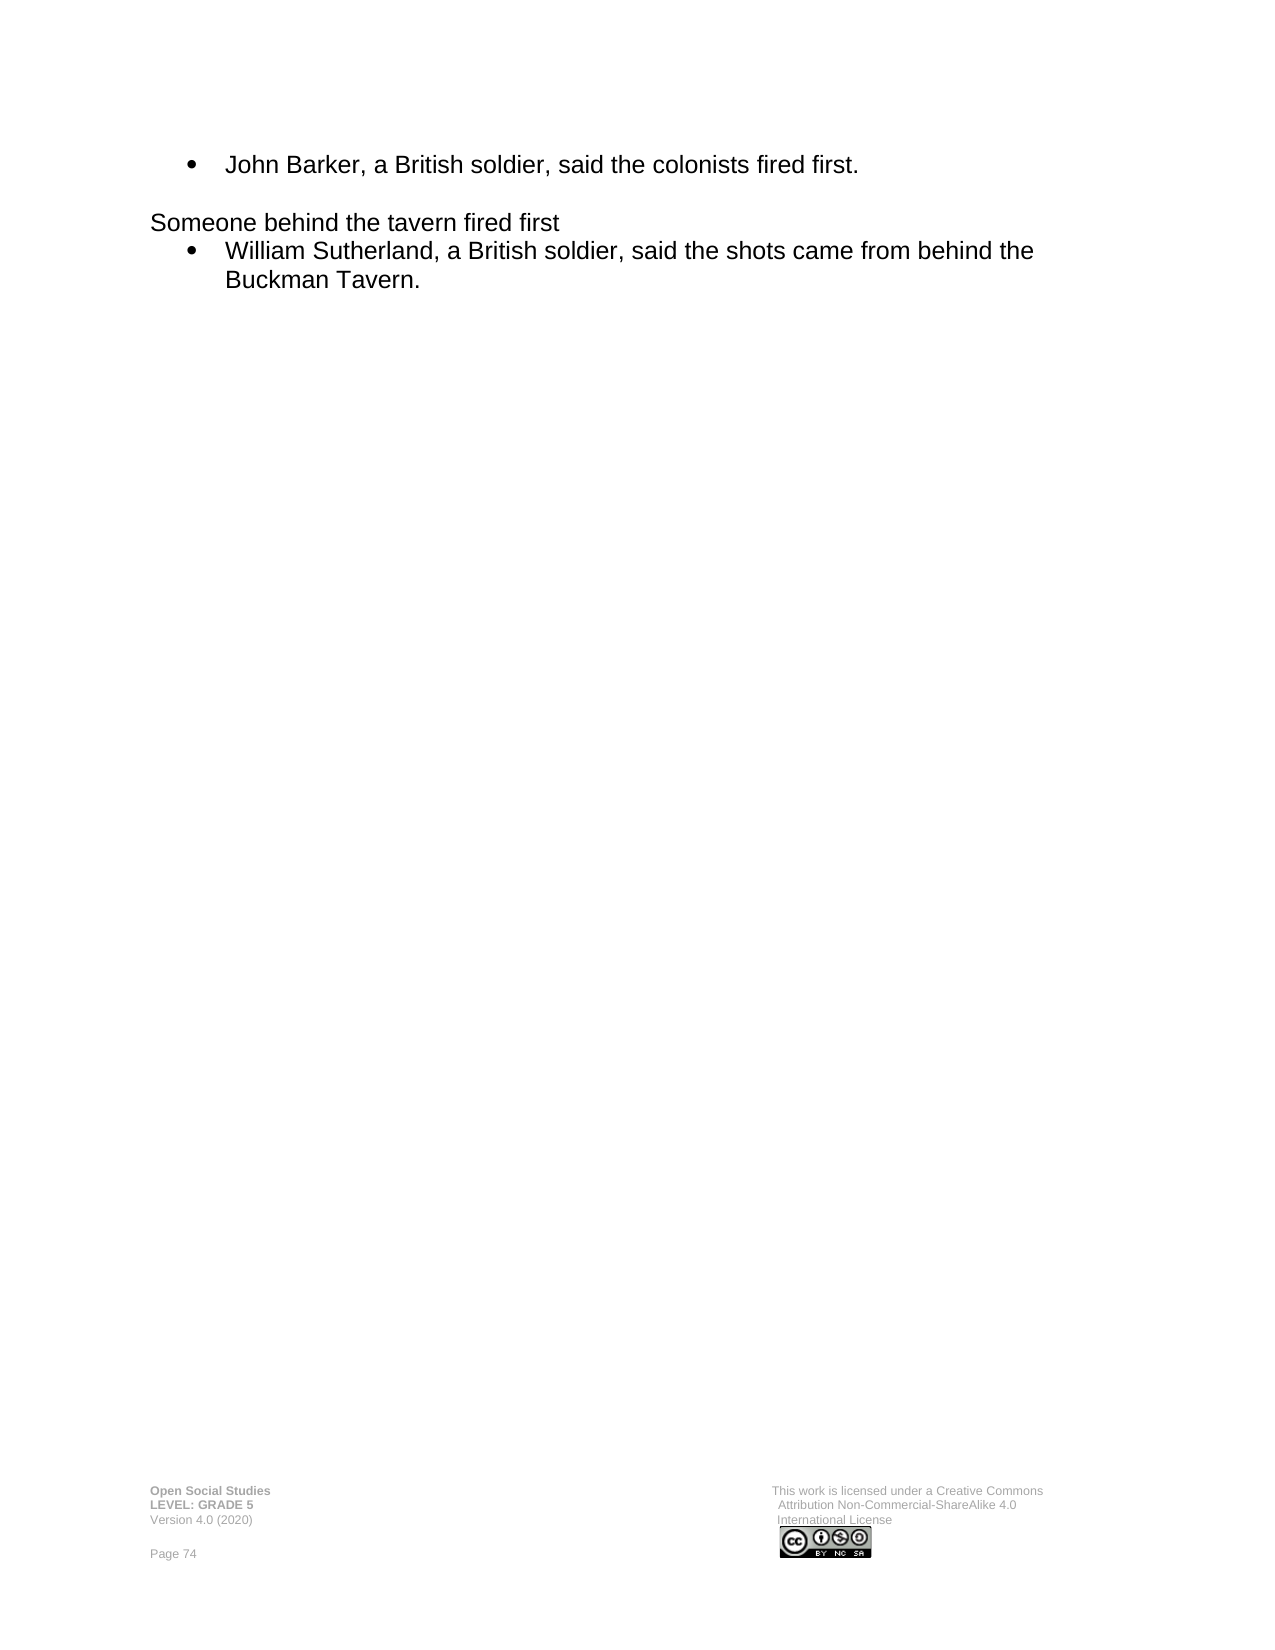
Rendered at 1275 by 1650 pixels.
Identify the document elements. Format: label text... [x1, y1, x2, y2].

text Someone behind the tavern fired first [150, 208, 1125, 236]
picture [779, 1526, 872, 1558]
list William Sutherland, a British soldier, said the shots came from behind the Buckman Tavern. [187, 236, 1125, 294]
list John Barker, a British soldier, said the colonists fired first. [187, 150, 1125, 179]
